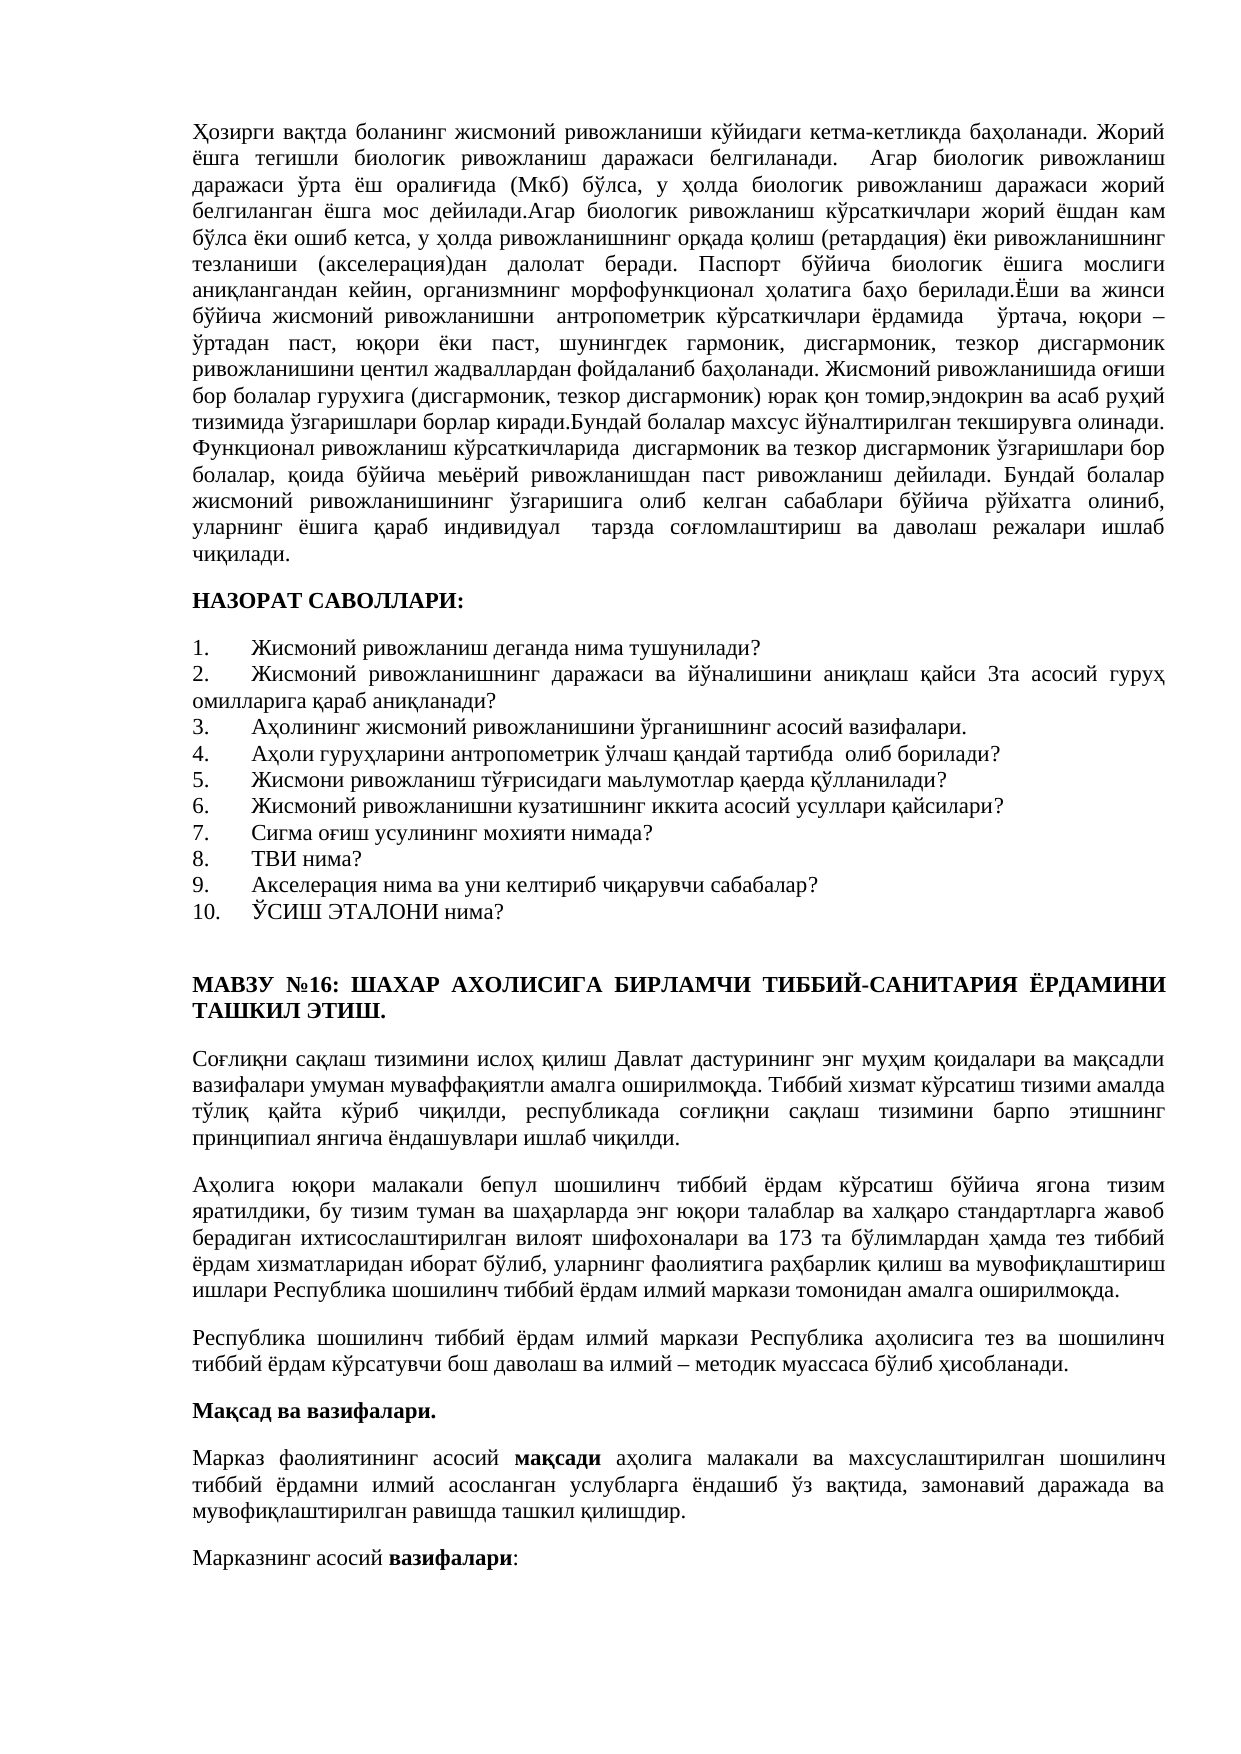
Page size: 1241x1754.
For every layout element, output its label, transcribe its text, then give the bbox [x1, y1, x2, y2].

text Аҳолига юқори малакали бепул шошилинч тиббий ёрдам кўрсатиш бўйича ягона тизим яратилдики, бу тизим туман ва шаҳарларда энг юқори талаблар ва халқаро стандартларга жавоб берадиган ихтисослаштирилган вилоят шифохоналари ва 173 та бўлимлардан ҳамда тез тиббий ёрдам хизматларидан иборат бўлиб, уларнинг фаолиятига раҳбарлик қилиш ва мувофиқлаштириш ишлари Республика шошилинч тиббий ёрдам илмий маркази томонидан амалга оширилмоқда. [192, 1171, 1167, 1303]
list Аҳолининг жисмоний ривожланишини ўрганишнинг асосий вазифалари. [192, 713, 1167, 739]
text Соғлиқни сақлаш тизимини ислоҳ қилиш Давлат дастурининг энг муҳим қоидалари ва мақсадли вазифалари умуман муваффақиятли амалга оширилмоқда. Тиббий хизмат кўрсатиш тизими амалда тўлиқ қайта кўриб чиқилди, республикада соғлиқни сақлаш тизимини барпо этишнинг принципиал янгича ёндашувлари ишлаб чиқилди. [192, 1045, 1167, 1150]
text Мақсад ва вазифалари. [192, 1397, 1167, 1423]
list Аҳоли гуруҳларини антропометрик ўлчаш қандай тартибда олиб борилади? [192, 739, 1167, 766]
list Жисмоний ривожланишнинг даражаси ва йўналишини аниқлаш қайси 3та асосий гуруҳ омилларига қараб аниқланади? [192, 661, 1167, 713]
list Акселерация нима ва уни келтириб чиқарувчи сабабалар? [192, 871, 1167, 898]
text Марказнинг асосий вазифалари: [192, 1544, 1167, 1571]
text Ҳозирги вақтда боланинг жисмоний ривожланиши кўйидаги кетма-кетликда баҳоланади. Жорий ёшга тегишли биологик ривожланиш даражаси белгиланади. Агар биологик ривожланиш даражаси ўрта ёш оралиғида (Мкб) бўлса, у ҳолда биологик ривожланиш даражаси жорий белгиланган ёшга мос дейилади.Агар биологик ривожланиш кўрсаткичлари жорий ёшдан кам бўлса ёки ошиб кетса, у ҳолда ривожланишнинг орқада қолиш (ретардация) ёки ривожланишнинг тезланиши (акселерация)дан далолат беради. Паспорт бўйича биологик ёшига мослиги аниқлангандан кейин, организмнинг морфофункционал ҳолатига баҳо берилади.Ёши ва жинси бўйича жисмоний ривожланишни антропометрик кўрсаткичлари ёрдамида ўртача, юқори – ўртадан паст, юқори ёки паст, шунингдек гармоник, дисгармоник, тезкор дисгармоник ривожланишини центил жадваллардан фойдаланиб баҳоланади. Жисмоний ривожланишида оғиши бор болалар гурухига (дисгармоник, тезкор дисгармоник) юрак қон томир,эндокрин ва асаб руҳий тизимида ўзгаришлари борлар киради.Бундай болалар махсус йўналтирилган текширувга олинади. Функционал ривожланиш кўрсаткичларида дисгармоник ва тезкор дисгармоник ўзгаришлари бор болалар, қоида бўйича меьёрий ривожланишдан паст ривожланиш дейилади. Бундай болалар жисмоний ривожланишининг ўзгаришига олиб келган сабаблари бўйича рўйхатга олиниб, уларнинг ёшига қараб индивидуал тарзда соғломлаштириш ва даволаш режалари ишлаб чиқилади. [192, 118, 1167, 566]
text НАЗОРАТ САВОЛЛАРИ: [192, 587, 1167, 613]
list Жисмоний ривожланишни кузатишнинг иккита асосий усуллари қайсилари? [192, 792, 1167, 819]
list Жисмони ривожланиш тўғрисидаги маьлумотлар қаерда қўлланилади? [192, 766, 1167, 792]
list Сигма оғиш усулининг мохияти нимада? [192, 819, 1167, 845]
text МАВЗУ №16: ШАХАР АХОЛИСИГА БИРЛАМЧИ ТИББИЙ-САНИТАРИЯ ЁРДАМИНИ ТАШКИЛ ЭТИШ. [192, 971, 1167, 1024]
list Жисмоний ривожланиш деганда нима тушунилади? [192, 634, 1167, 661]
list ТВИ нима? [192, 845, 1167, 871]
text Республика шошилинч тиббий ёрдам илмий маркази Республика аҳолисига тез ва шошилинч тиббий ёрдам кўрсатувчи бош даволаш ва илмий – методик муассаса бўлиб ҳисобланади. [192, 1324, 1167, 1376]
text Марказ фаолиятининг асосий мақсади аҳолига малакали ва махсуслаштирилган шошилинч тиббий ёрдамни илмий асосланган услубларга ёндашиб ўз вақтида, замонавий даражада ва мувофиқлаштирилган равишда ташкил қилишдир. [192, 1444, 1167, 1523]
list ЎСИШ ЭТАЛОНИ нима? [192, 898, 1167, 924]
